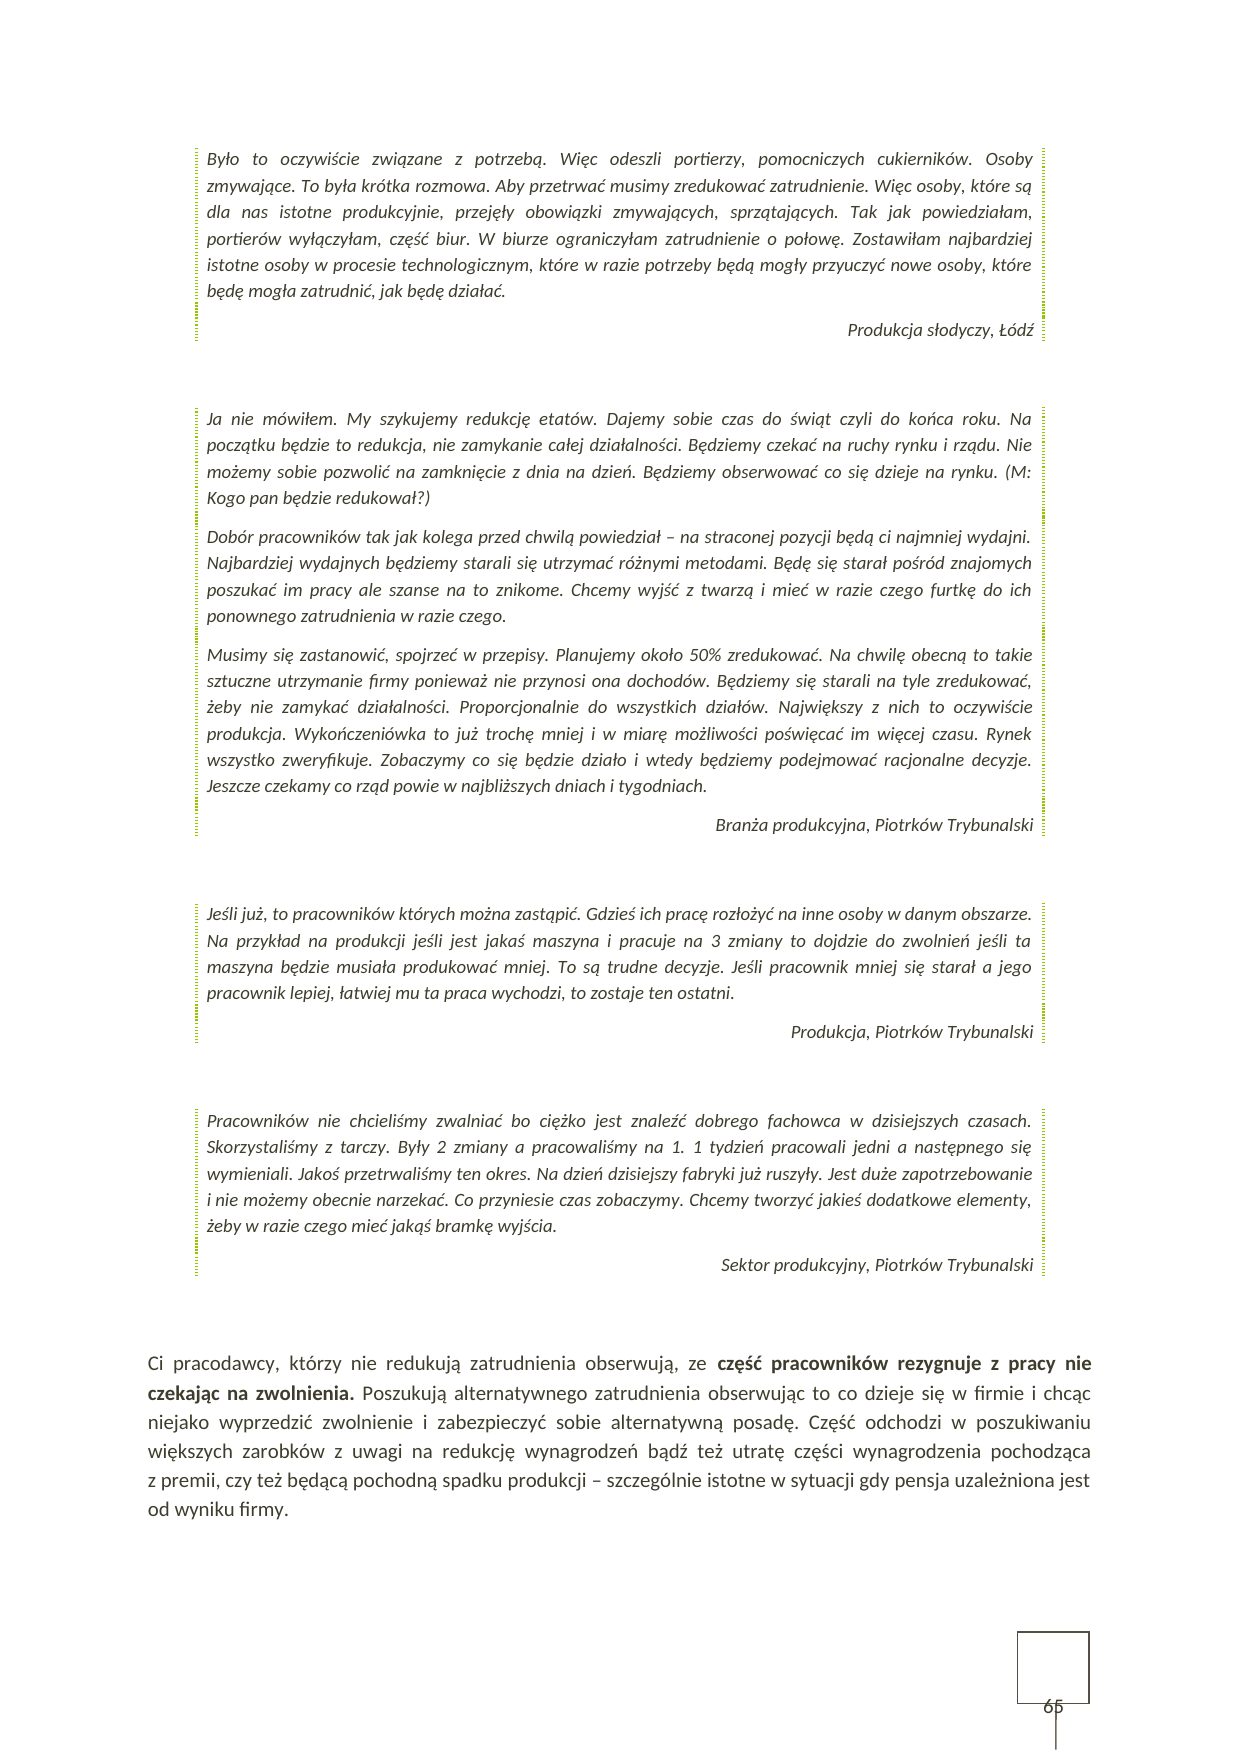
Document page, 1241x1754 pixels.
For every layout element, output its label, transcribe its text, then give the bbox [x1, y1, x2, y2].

text Produkcja, Piotrków Trybunalski [195, 1020, 1045, 1043]
text Musimy się zastanowić, spojrzeć w przepisy. Planujemy około 50% zredukować. Na chwilę obecną to takie sztuczne utrzymanie firmy ponieważ nie przynosi ona dochodów. Będziemy się starali na tyle zredukować, żeby nie zamykać działalności. Proporcjonalnie do wszystkich działów. Największy z nich to oczywiście produkcja. Wykończeniówka to już trochę mniej i w miarę możliwości poświęcać im więcej czasu. Rynek wszystko zweryfikuje. Zobaczymy co się będzie działo i wtedy będziemy podejmować racjonalne decyzje. Jeszcze czekamy co rząd powie w najbliższych dniach i tygodniach. [195, 643, 1045, 798]
text Branża produkcyjna, Piotrków Trybunalski [195, 813, 1045, 836]
text Jeśli już, to pracowników których można zastąpić. Gdzieś ich pracę rozłożyć na inne osoby w danym obszarze. Na przykład na produkcji jeśli jest jakaś maszyna i pracuje na 3 zmiany to dojdzie do zwolnień jeśli ta maszyna będzie musiała produkować mniej. To są trudne decyzje. Jeśli pracownik mniej się starał a jego pracownik lepiej, łatwiej mu ta praca wychodzi, to zostaje ten ostatni. [195, 902, 1045, 1004]
text Produkcja słodyczy, Łódź [195, 318, 1045, 341]
text Dobór pracowników tak jak kolega przed chwilą powiedział – na straconej pozycji będą ci najmniej wydajni. Najbardziej wydajnych będziemy starali się utrzymać różnymi metodami. Będę się starał pośród znajomych poszukać im pracy ale szanse na to znikome. Chcemy wyjść z twarzą i mieć w razie czego furtkę do ich ponownego zatrudnienia w razie czego. [195, 525, 1045, 627]
text Sektor produkcyjny, Piotrków Trybunalski [195, 1253, 1045, 1276]
text Było to oczywiście związane z potrzebą. Więc odeszli portierzy, pomocniczych cukierników. Osoby zmywające. To była krótka rozmowa. Aby przetrwać musimy zredukować zatrudnienie. Więc osoby, które są dla nas istotne produkcyjnie, przejęły obowiązki zmywających, sprzątających. Tak jak powiedziałam, portierów wyłączyłam, część biur. W biurze ograniczyłam zatrudnienie o połowę. Zostawiłam najbardziej istotne osoby w procesie technologicznym, które w razie potrzeby będą mogły przyuczyć nowe osoby, które będę mogła zatrudnić, jak będę działać. [195, 148, 1045, 302]
text Ja nie mówiłem. My szykujemy redukcję etatów. Dajemy sobie czas do świąt czyli do końca roku. Na początku będzie to redukcja, nie zamykanie całej działalności. Będziemy czekać na ruchy rynku i rządu. Nie możemy sobie pozwolić na zamknięcie z dnia na dzień. Będziemy obserwować co się dzieje na rynku. (M: Kogo pan będzie redukował?) [195, 407, 1045, 509]
text Pracowników nie chcieliśmy zwalniać bo ciężko jest znaleźć dobrego fachowca w dzisiejszych czasach. Skorzystaliśmy z tarczy. Były 2 zmiany a pracowaliśmy na 1. 1 tydzień pracowali jedni a następnego się wymieniali. Jakoś przetrwaliśmy ten okres. Na dzień dzisiejszy fabryki już ruszyły. Jest duże zapotrzebowanie i nie możemy obecnie narzekać. Co przyniesie czas zobaczymy. Chcemy tworzyć jakieś dodatkowe elementy, żeby w razie czego mieć jakąś bramkę wyjścia. [195, 1109, 1045, 1237]
text Ci pracodawcy, którzy nie redukują zatrudnienia obserwują, ze część pracowników rezygnuje z pracy nie czekając na zwolnienia. Poszukują alternatywnego zatrudnienia obserwując to co dzieje się w firmie i chcąc niejako wyprzedzić zwolnienie i zabezpieczyć sobie alternatywną posadę. Część odchodzi w poszukiwaniu większych zarobków z uwagi na redukcję wynagrodzeń bądź też utratę części wynagrodzenia pochodząca z premii, czy też będącą pochodną spadku produkcji – szczególnie istotne w sytuacji gdy pensja uzależniona jest od wyniku firmy. [148, 1351, 1093, 1522]
